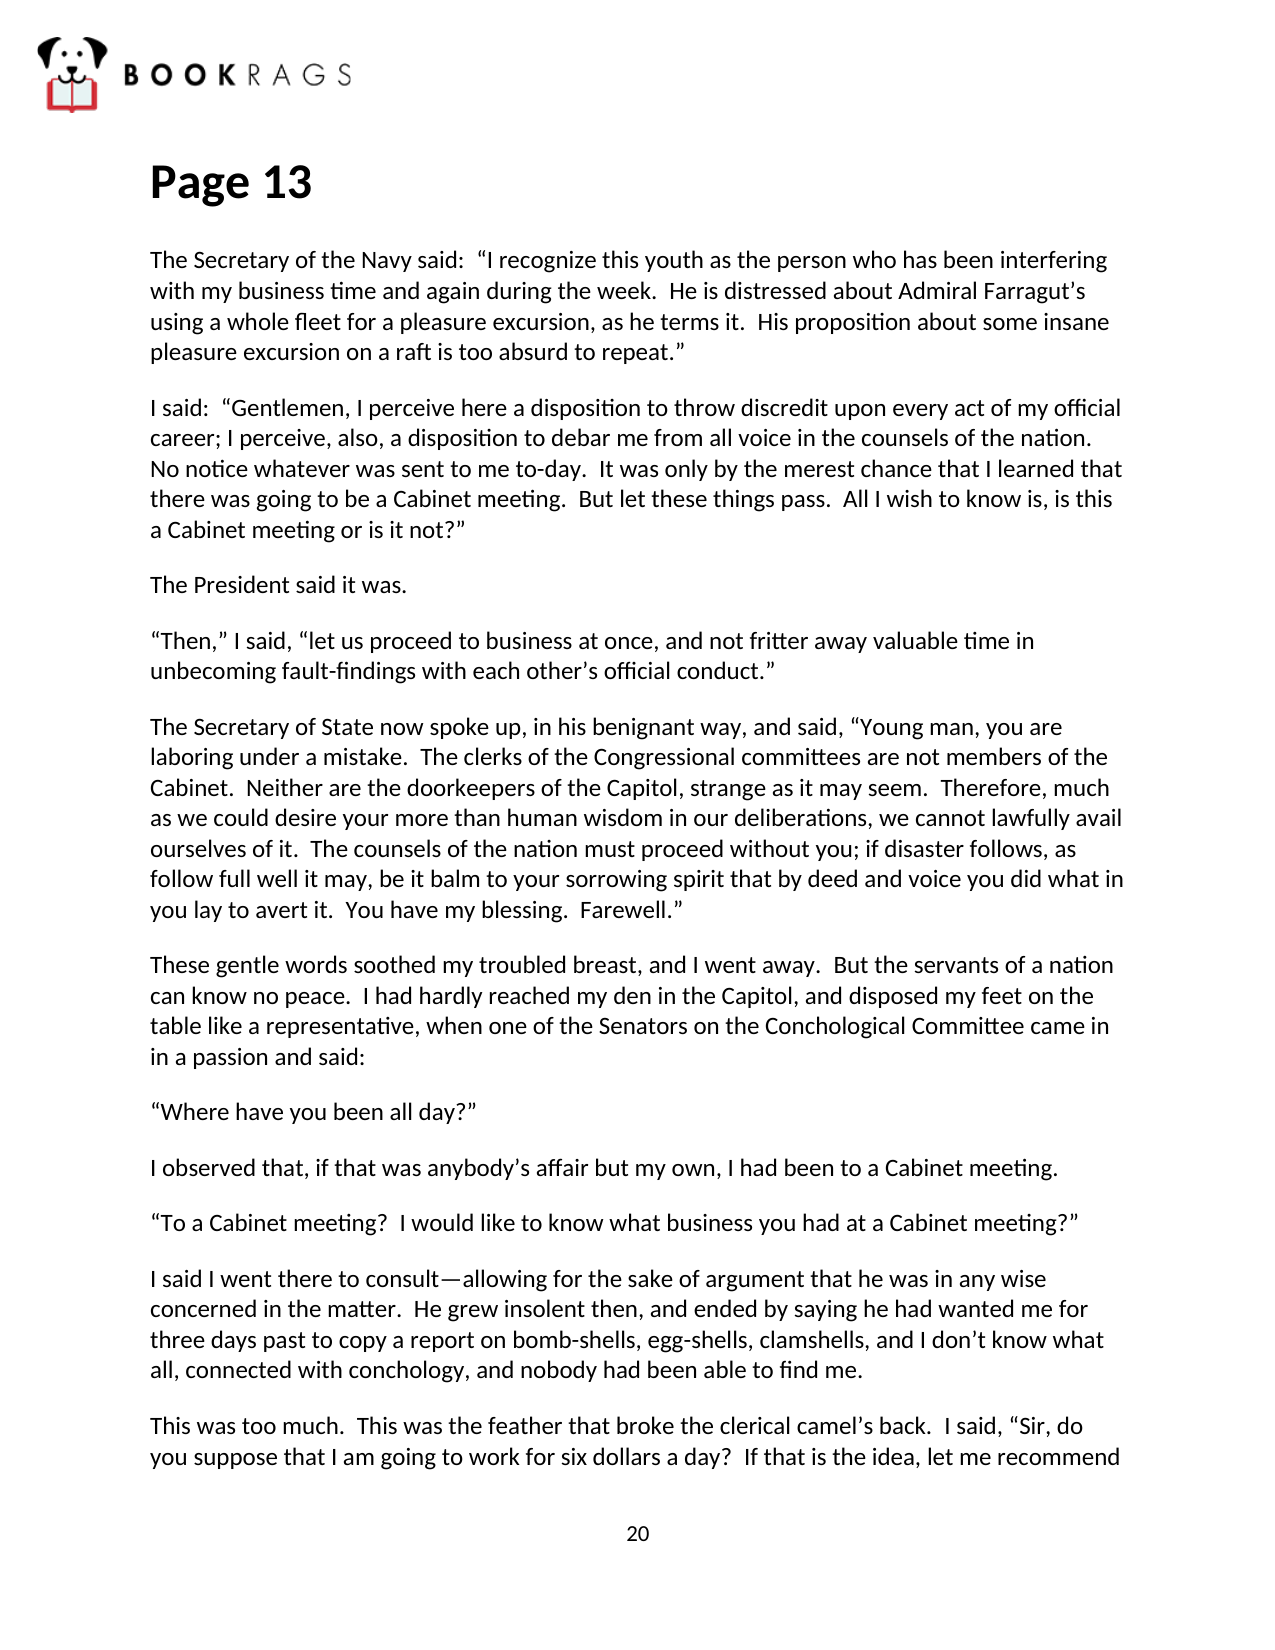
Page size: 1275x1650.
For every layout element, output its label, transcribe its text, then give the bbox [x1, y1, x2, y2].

text The Secretary of the Navy said: “I recognize this youth as the person who has been interfering with my business time and again during the week. He is distressed about Admiral Farragut’s using a whole fleet for a pleasure excursion, as he terms it. His proposition about some insane pleasure excursion on a raft is too absurd to repeat.” [150, 244, 1125, 367]
text “To a Cabinet meeting? I would like to know what business you had at a Cabinet meeting?” [150, 1208, 1125, 1238]
text Page 13 [150, 150, 1125, 211]
text I said I went there to consult—­allowing for the sake of argument that he was in any wise concerned in the matter. He grew insolent then, and ended by saying he had wanted me for three days past to copy a report on bomb-shells, egg-shells, clamshells, and I don’t know what all, connected with conchology, and nobody had been able to find me. [150, 1263, 1125, 1385]
text These gentle words soothed my troubled breast, and I went away. But the servants of a nation can know no peace. I had hardly reached my den in the Capitol, and disposed my feet on the table like a representative, when one of the Senators on the Conchological Committee came in in a passion and said: [150, 949, 1125, 1072]
picture [37, 37, 351, 113]
text I said: “Gentlemen, I perceive here a disposition to throw discredit upon every act of my official career; I perceive, also, a disposition to debar me from all voice in the counsels of the nation. No notice whatever was sent to me to-day. It was only by the merest chance that I learned that there was going to be a Cabinet meeting. But let these things pass. All I wish to know is, is this a Cabinet meeting or is it not?” [150, 392, 1125, 544]
text “Then,” I said, “let us proceed to business at once, and not fritter away valuable time in unbecoming fault-findings with each other’s official conduct.” [150, 625, 1125, 686]
text The President said it was. [150, 569, 1125, 600]
text The Secretary of State now spoke up, in his benignant way, and said, “Young man, you are laboring under a mistake. The clerks of the Congressional committees are not members of the Cabinet. Neither are the doorkeepers of the Capitol, strange as it may seem. Therefore, much as we could desire your more than human wisdom in our deliberations, we cannot lawfully avail ourselves of it. The counsels of the nation must proceed without you; if disaster follows, as follow full well it may, be it balm to your sorrowing spirit that by deed and voice you did what in you lay to avert it. You have my blessing. Farewell.” [150, 711, 1125, 924]
text I observed that, if that was anybody’s affair but my own, I had been to a Cabinet meeting. [150, 1152, 1125, 1183]
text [150, 1410, 1125, 1471]
text “Where have you been all day?” [150, 1097, 1125, 1127]
